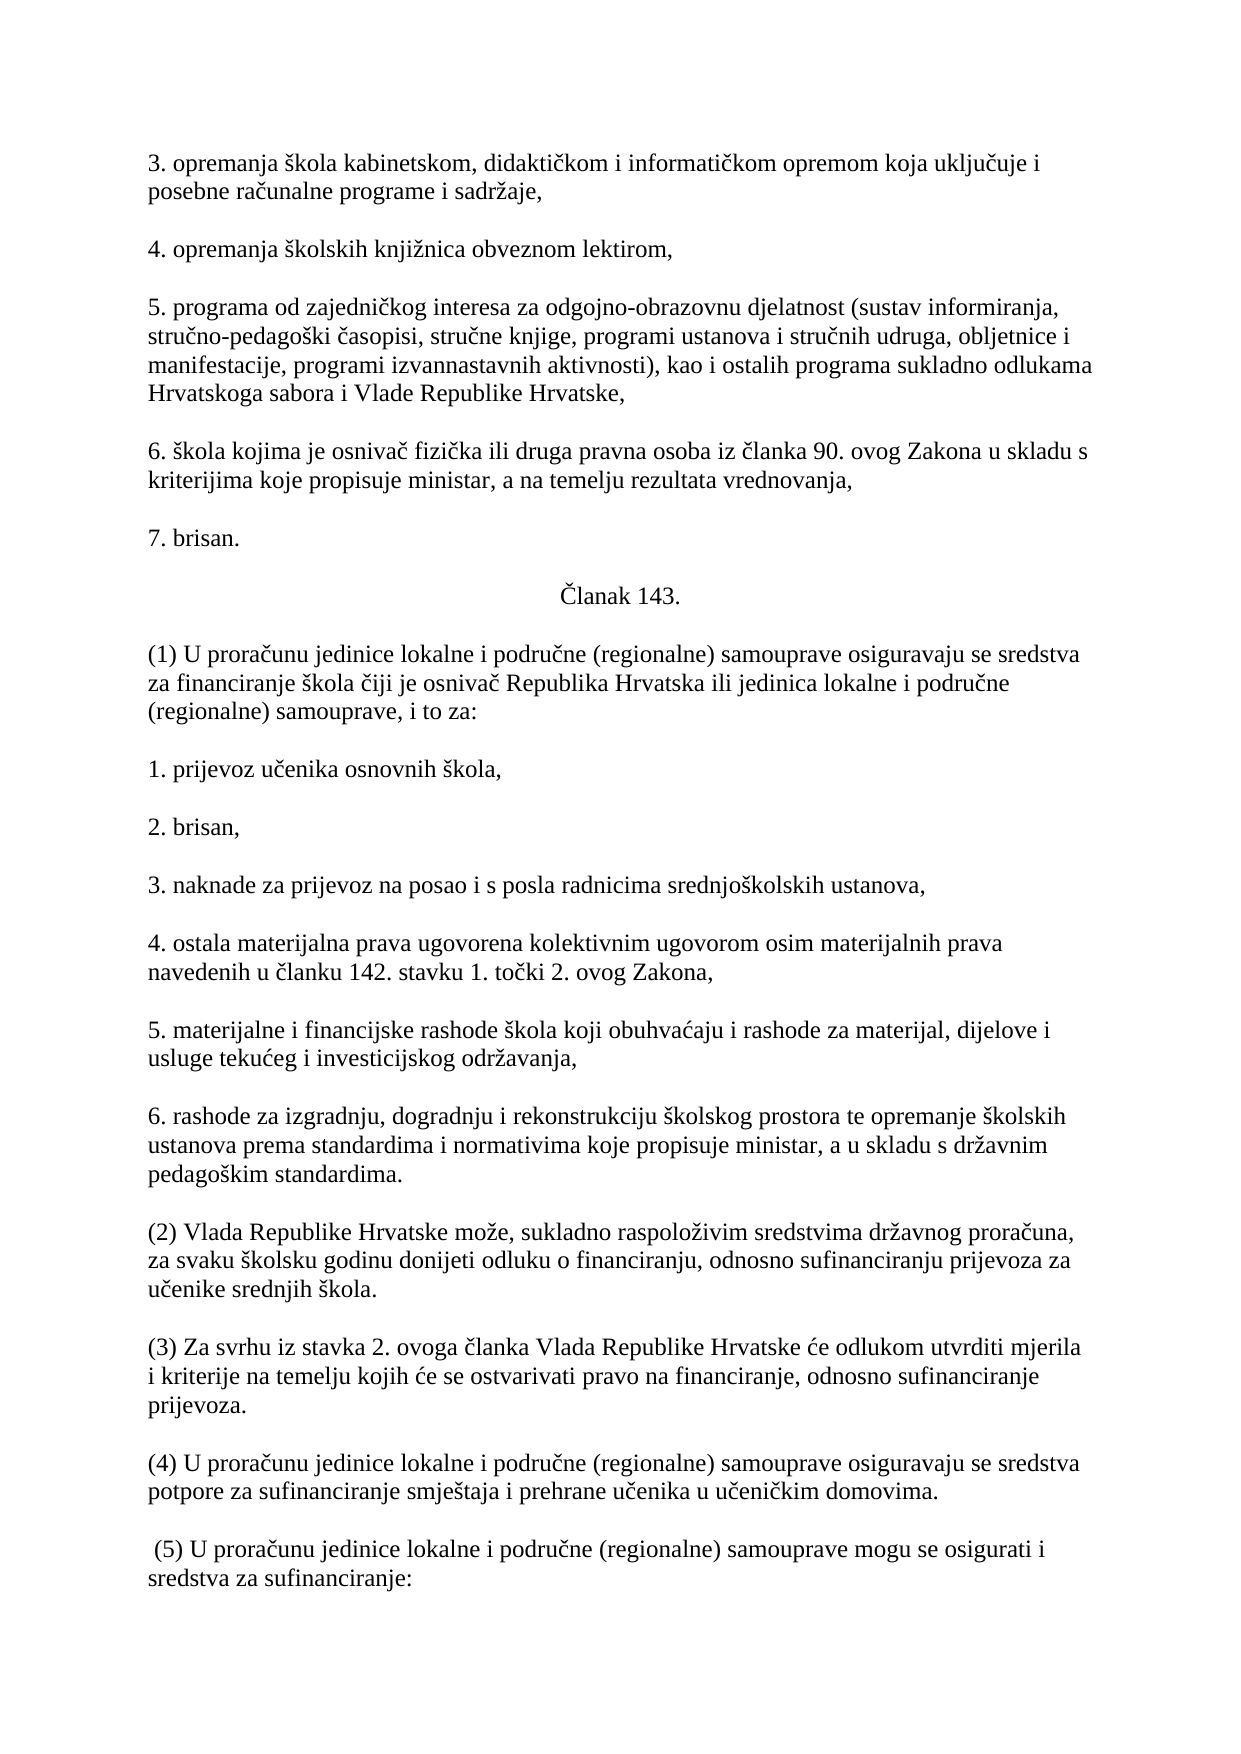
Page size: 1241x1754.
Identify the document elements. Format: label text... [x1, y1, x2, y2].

text (2) Vlada Republike Hrvatske može, sukladno raspoloživim sredstvima državnog proračuna, za svaku školsku godinu donijeti odluku o financiranju, odnosno sufinanciranju prijevoza za učenike srednjih škola. [148, 1217, 1093, 1303]
text (5) U proračunu jedinice lokalne i područne (regionalne) samouprave mogu se osigurati i sredstva za sufinanciranje: [148, 1534, 1093, 1592]
text (1) U proračunu jedinice lokalne i područne (regionalne) samouprave osiguravaju se sredstva za financiranje škola čiji je osnivač Republika Hrvatska ili jedinica lokalne i područne (regionalne) samouprave, i to za: [148, 639, 1093, 725]
text 5. materijalne i financijske rashode škola koji obuhvaćaju i rashode za materijal, dijelove i usluge tekućeg i investicijskog održavanja, [148, 1015, 1093, 1072]
text 4. ostala materijalna prava ugovorena kolektivnim ugovorom osim materijalnih prava navedenih u članku 142. stavku 1. točki 2. ovog Zakona, [148, 928, 1093, 986]
text (4) U proračunu jedinice lokalne i područne (regionalne) samouprave osiguravaju se sredstva potpore za sufinanciranje smještaja i prehrane učenika u učeničkim domovima. [148, 1448, 1093, 1505]
text 5. programa od zajedničkog interesa za odgojno-obrazovnu djelatnost (sustav informiranja, stručno-pedagoški časopisi, stručne knjige, programi ustanova i stručnih udruga, obljetnice i manifestacije, programi izvannastavnih aktivnosti), kao i ostalih programa sukladno odlukama Hrvatskoga sabora i Vlade Republike Hrvatske, [148, 292, 1093, 407]
text 6. škola kojima je osnivač fizička ili druga pravna osoba iz članka 90. ovog Zakona u skladu s kriterijima koje propisuje ministar, a na temelju rezultata vrednovanja, [148, 436, 1093, 494]
text 2. brisan, [148, 812, 1093, 841]
text 3. opremanja škola kabinetskom, didaktičkom i informatičkom opremom koja uključuje i posebne računalne programe i sadržaje, [148, 148, 1093, 205]
text 7. brisan. [148, 523, 1093, 552]
text 6. rashode za izgradnju, dogradnju i rekonstrukciju školskog prostora te opremanje školskih ustanova prema standardima i normativima koje propisuje ministar, a u skladu s državnim pedagoškim standardima. [148, 1101, 1093, 1188]
text Članak 143. [148, 581, 1093, 610]
text 1. prijevoz učenika osnovnih škola, [148, 754, 1093, 783]
text 3. naknade za prijevoz na posao i s posla radnicima srednjoškolskih ustanova, [148, 870, 1093, 899]
text (3) Za svrhu iz stavka 2. ovoga članka Vlada Republike Hrvatske će odlukom utvrditi mjerila i kriterije na temelju kojih će se ostvarivati pravo na financiranje, odnosno sufinanciranje prijevoza. [148, 1332, 1093, 1418]
text 4. opremanja školskih knjižnica obveznom lektirom, [148, 234, 1093, 263]
